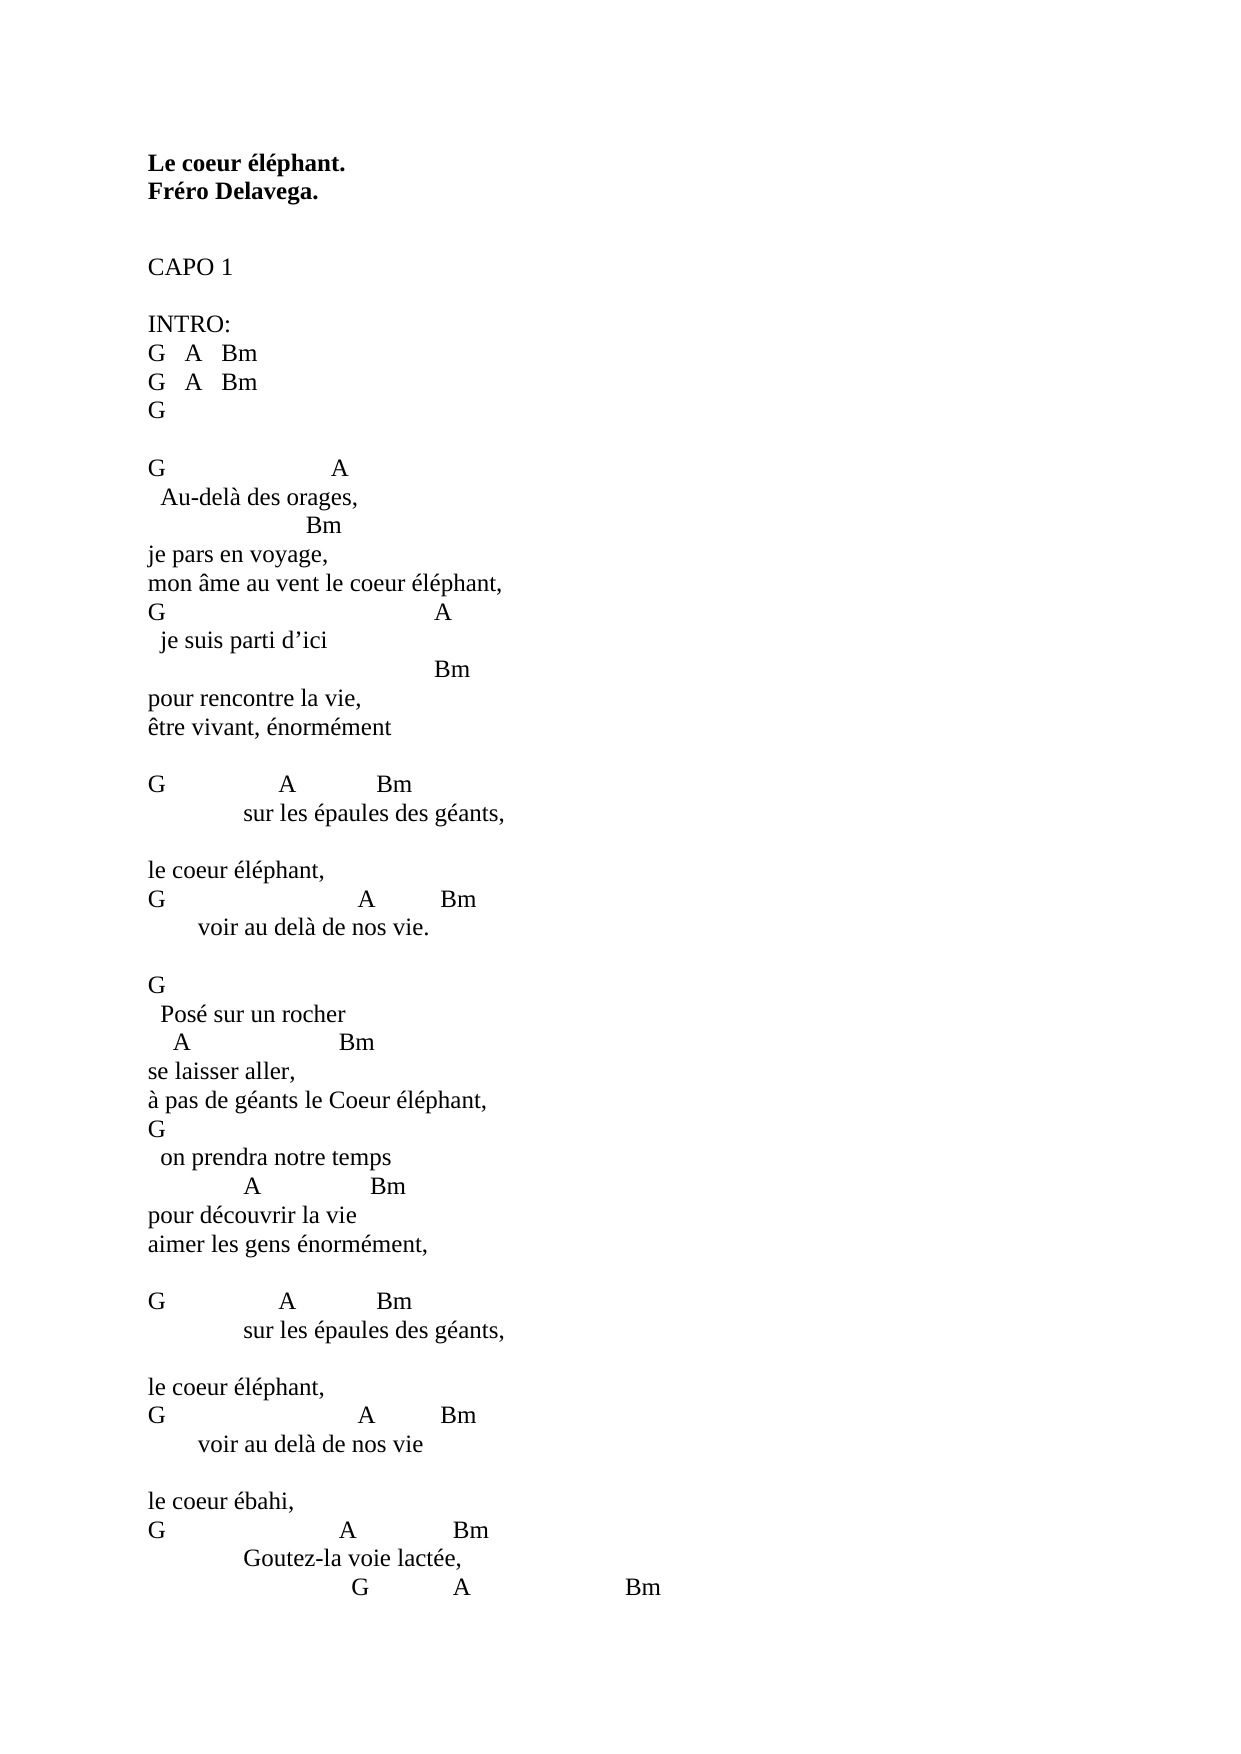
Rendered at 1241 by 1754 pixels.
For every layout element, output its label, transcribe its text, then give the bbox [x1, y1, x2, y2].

text Goutez-la voie lactée, [148, 1543, 1093, 1572]
text G [148, 396, 1093, 424]
text à pas de géants le Coeur éléphant, [148, 1085, 1093, 1114]
text G A [148, 453, 1093, 482]
text G [148, 970, 1093, 999]
text Fréro Delavega. [148, 176, 1093, 205]
text Le coeur éléphant. [148, 148, 1093, 176]
text G A Bm [148, 1286, 1093, 1315]
text voir au delà de nos vie. [148, 912, 1093, 941]
text se laisser aller, [148, 1056, 1093, 1085]
text sur les épaules des géants, [148, 798, 1093, 827]
text G A [148, 597, 1093, 626]
text G A Bm [148, 1400, 1093, 1429]
text INTRO: [148, 309, 1093, 338]
text le coeur éléphant, [148, 855, 1093, 884]
text aimer les gens énormément, [148, 1229, 1093, 1257]
text pour découvrir la vie [148, 1200, 1093, 1229]
text A Bm [148, 1171, 1093, 1200]
text G A Bm [148, 884, 1093, 912]
text être vivant, énormément [148, 712, 1093, 741]
text le coeur éléphant, [148, 1372, 1093, 1400]
text G A Bm [148, 1515, 1093, 1543]
text pour rencontre la vie, [148, 683, 1093, 712]
text Au-delà des orages, [148, 482, 1093, 511]
text G [148, 1114, 1093, 1142]
text sur les épaules des géants, [148, 1315, 1093, 1344]
text CAPO 1 [148, 252, 1093, 281]
text le coeur ébahi, [148, 1486, 1093, 1515]
text G A Bm [148, 367, 1093, 396]
text G A Bm [148, 769, 1093, 798]
text A Bm [148, 1027, 1093, 1056]
text je suis parti d’ici [148, 626, 1093, 654]
text G A Bm [148, 1572, 1093, 1601]
text Posé sur un rocher [148, 999, 1093, 1027]
text on prendra notre temps [148, 1142, 1093, 1171]
text Bm [148, 511, 1093, 539]
text mon âme au vent le coeur éléphant, [148, 568, 1093, 597]
text je pars en voyage, [148, 539, 1093, 568]
text Bm [148, 654, 1093, 683]
text G A Bm [148, 338, 1093, 367]
text voir au delà de nos vie [148, 1429, 1093, 1458]
